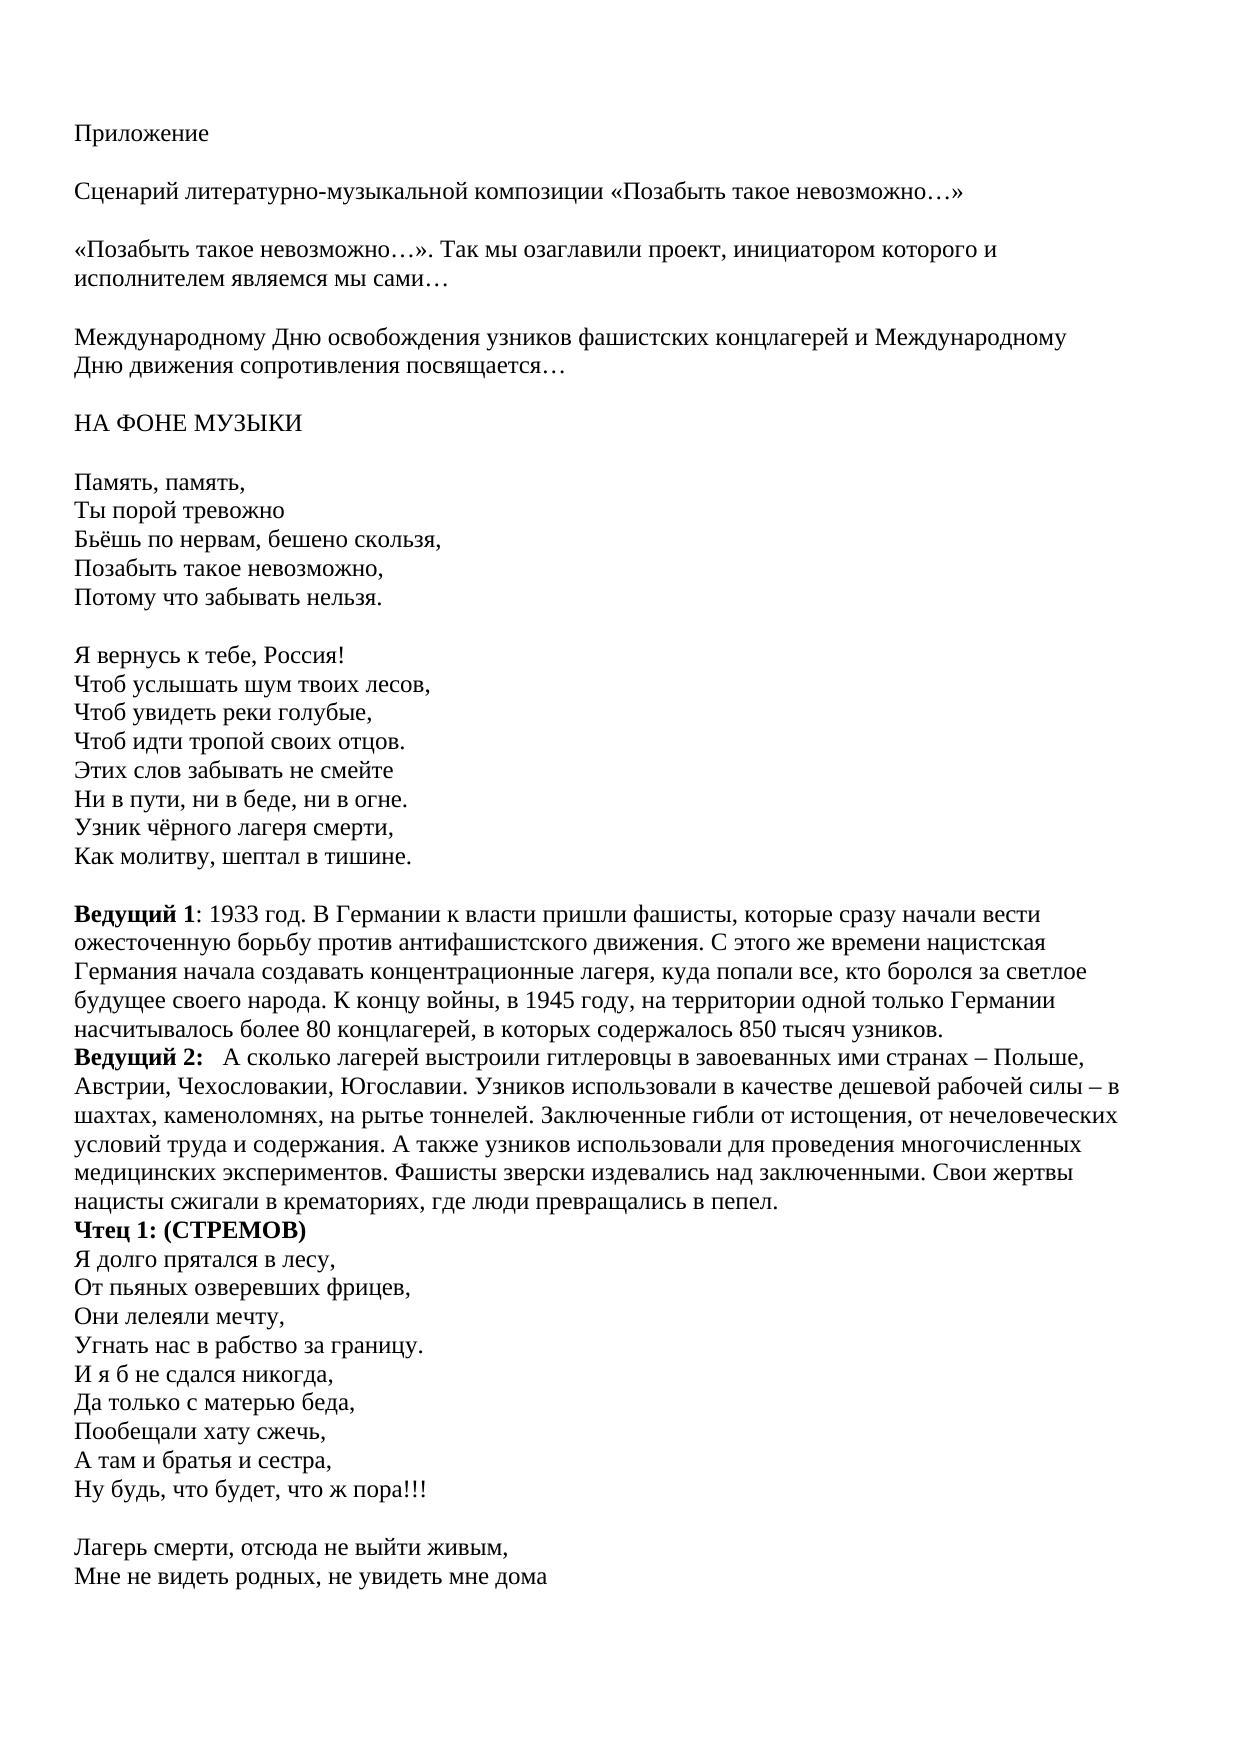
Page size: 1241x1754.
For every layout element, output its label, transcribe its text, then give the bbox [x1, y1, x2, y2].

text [74, 1532, 1152, 1589]
text Память, память, Ты порой тревожно Бьёшь по нервам, бешено скользя, Позабыть такое невозможно, Потому что забывать нельзя. [74, 467, 1093, 611]
text Я вернусь к тебе, Россия! Чтоб услышать шум твоих лесов, Чтоб увидеть реки голубые, Чтоб идти тропой своих отцов. Этих слов забывать не смейте Ни в пути, ни в беде, ни в огне. Узник чёрного лагеря смерти, Как молитву, шептал в тишине. [74, 640, 1152, 870]
text «Позабыть такое невозможно…». Так мы озаглавили проект, инициатором которого и исполнителем являемся мы сами… [74, 234, 1093, 292]
text Международному Дню освобождения узников фашистских концлагерей и Международному Дню движения сопротивления посвящается… [74, 322, 1093, 379]
text Приложение [74, 118, 1093, 147]
text Чтец 1: (СТРЕМОВ) [74, 1215, 1152, 1244]
text НА ФОНЕ МУЗЫКИ [74, 408, 1093, 437]
text Я долго прятался в лесу, От пьяных озверевших фрицев, Они лелеяли мечту, Угнать нас в рабство за границу. И я б не сдался никогда, Да только с матерью беда, Пообещали хату сжечь, А там и братья и сестра, Ну будь, что будет, что ж пора!!! [74, 1244, 1152, 1502]
text Ведущий 1: 1933 год. В Германии к власти пришли фашисты, которые сразу начали вести ожесточенную борьбу против антифашистского движения. С этого же времени нацистская Германия начала создавать концентрационные лагеря, куда попали все, кто боролся за светлое будущее своего народа. К концу войны, в 1945 году, на территории одной только Германии насчитывалось более 80 концлагерей, в которых содержалось 850 тысяч узников. [74, 899, 1152, 1042]
text Ведущий 2: А сколько лагерей выстроили гитлеровцы в завоеванных ими странах – Польше, Австрии, Чехословакии, Югославии. Узников использовали в качестве дешевой рабочей силы – в шахтах, каменоломнях, на рытье тоннелей. Заключенные гибли от истощения, от нечеловеческих условий труда и содержания. А также узников использовали для проведения многочисленных медицинских экспериментов. Фашисты зверски издевались над заключенными. Свои жертвы нацисты сжигали в крематориях, где люди превращались в пепел. [74, 1042, 1152, 1215]
text Сценарий литературно-музыкальной композиции «Позабыть такое невозможно…» [74, 176, 1093, 205]
